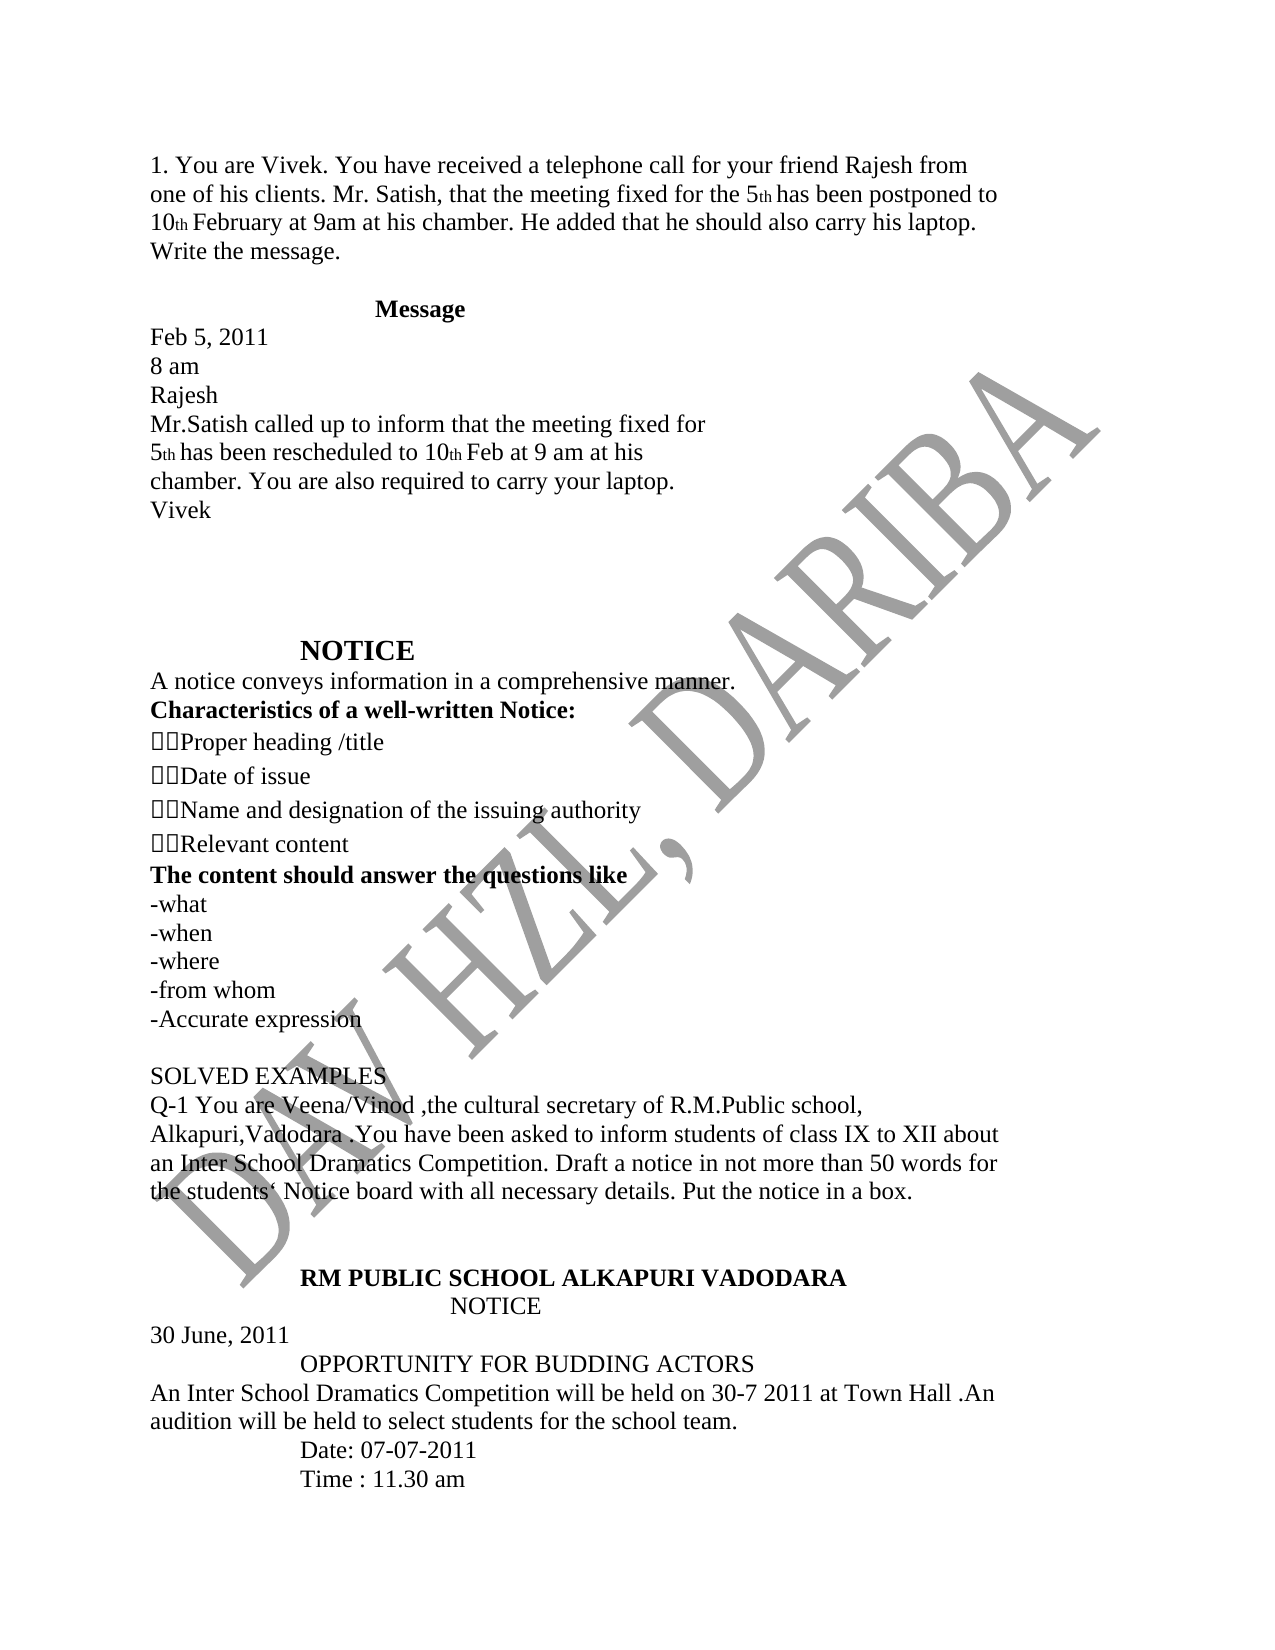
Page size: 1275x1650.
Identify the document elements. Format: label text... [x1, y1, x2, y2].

text Mr.Satish called up to inform that the meeting fixed for [150, 409, 1125, 437]
text Feb 5, 2011 [150, 322, 1125, 351]
text -where [150, 946, 1125, 975]
text -when [150, 918, 1125, 946]
text An Inter School Dramatics Competition will be held on 30-7 2011 at Town Hall .An [150, 1378, 1125, 1406]
text SOLVED EXAMPLES [150, 1061, 1125, 1090]
text The content should answer the questions like [150, 860, 1125, 889]
text NOTICE [225, 633, 1125, 666]
text 5th has been rescheduled to 10th Feb at 9 am at his [150, 437, 1125, 466]
text Time : 11.30 am [225, 1464, 1125, 1493]
text Alkapuri,Vadodara .You have been asked to inform students of class IX to XII about [150, 1119, 1125, 1148]
text 8 am [150, 351, 1125, 380]
text one of his clients. Mr. Satish, that the meeting fixed for the 5th has been postponed to [150, 179, 1125, 207]
text Name and designation of the issuing authority [150, 792, 1125, 826]
text Characteristics of a well-written Notice: [150, 695, 1125, 724]
text chamber. You are also required to carry your laptop. [150, 466, 1125, 495]
text Rajesh [150, 380, 1125, 409]
text Vivek [150, 495, 1125, 524]
text the students‘ Notice board with all necessary details. Put the notice in a box. [150, 1176, 1125, 1205]
text Relevant content [150, 826, 1125, 860]
text -what [150, 889, 1125, 918]
text A notice conveys information in a comprehensive manner. [150, 666, 1125, 695]
text Proper heading /title [150, 724, 1125, 758]
text -Accurate expression [150, 1004, 1125, 1033]
text Write the message. [150, 236, 1125, 265]
text Message [300, 294, 1125, 322]
text RM PUBLIC SCHOOL ALKAPURI VADODARA [225, 1263, 1125, 1291]
text 10th February at 9am at his chamber. He added that he should also carry his laptop. [150, 207, 1125, 236]
text 30 June, 2011 [150, 1320, 1125, 1349]
text Date of issue [150, 758, 1125, 792]
text OPPORTUNITY FOR BUDDING ACTORS [225, 1349, 1125, 1378]
text NOTICE [375, 1291, 1125, 1320]
text -from whom [150, 975, 1125, 1004]
text Date: 07-07-2011 [225, 1435, 1125, 1464]
text 1. You are Vivek. You have received a telephone call for your friend Rajesh from [150, 150, 1125, 179]
text Q-1 You are Veena/Vinod ,the cultural secretary of R.M.Public school, [150, 1090, 1125, 1119]
text audition will be held to select students for the school team. [150, 1406, 1125, 1435]
text an Inter School Dramatics Competition. Draft a notice in not more than 50 words for [150, 1148, 1125, 1176]
